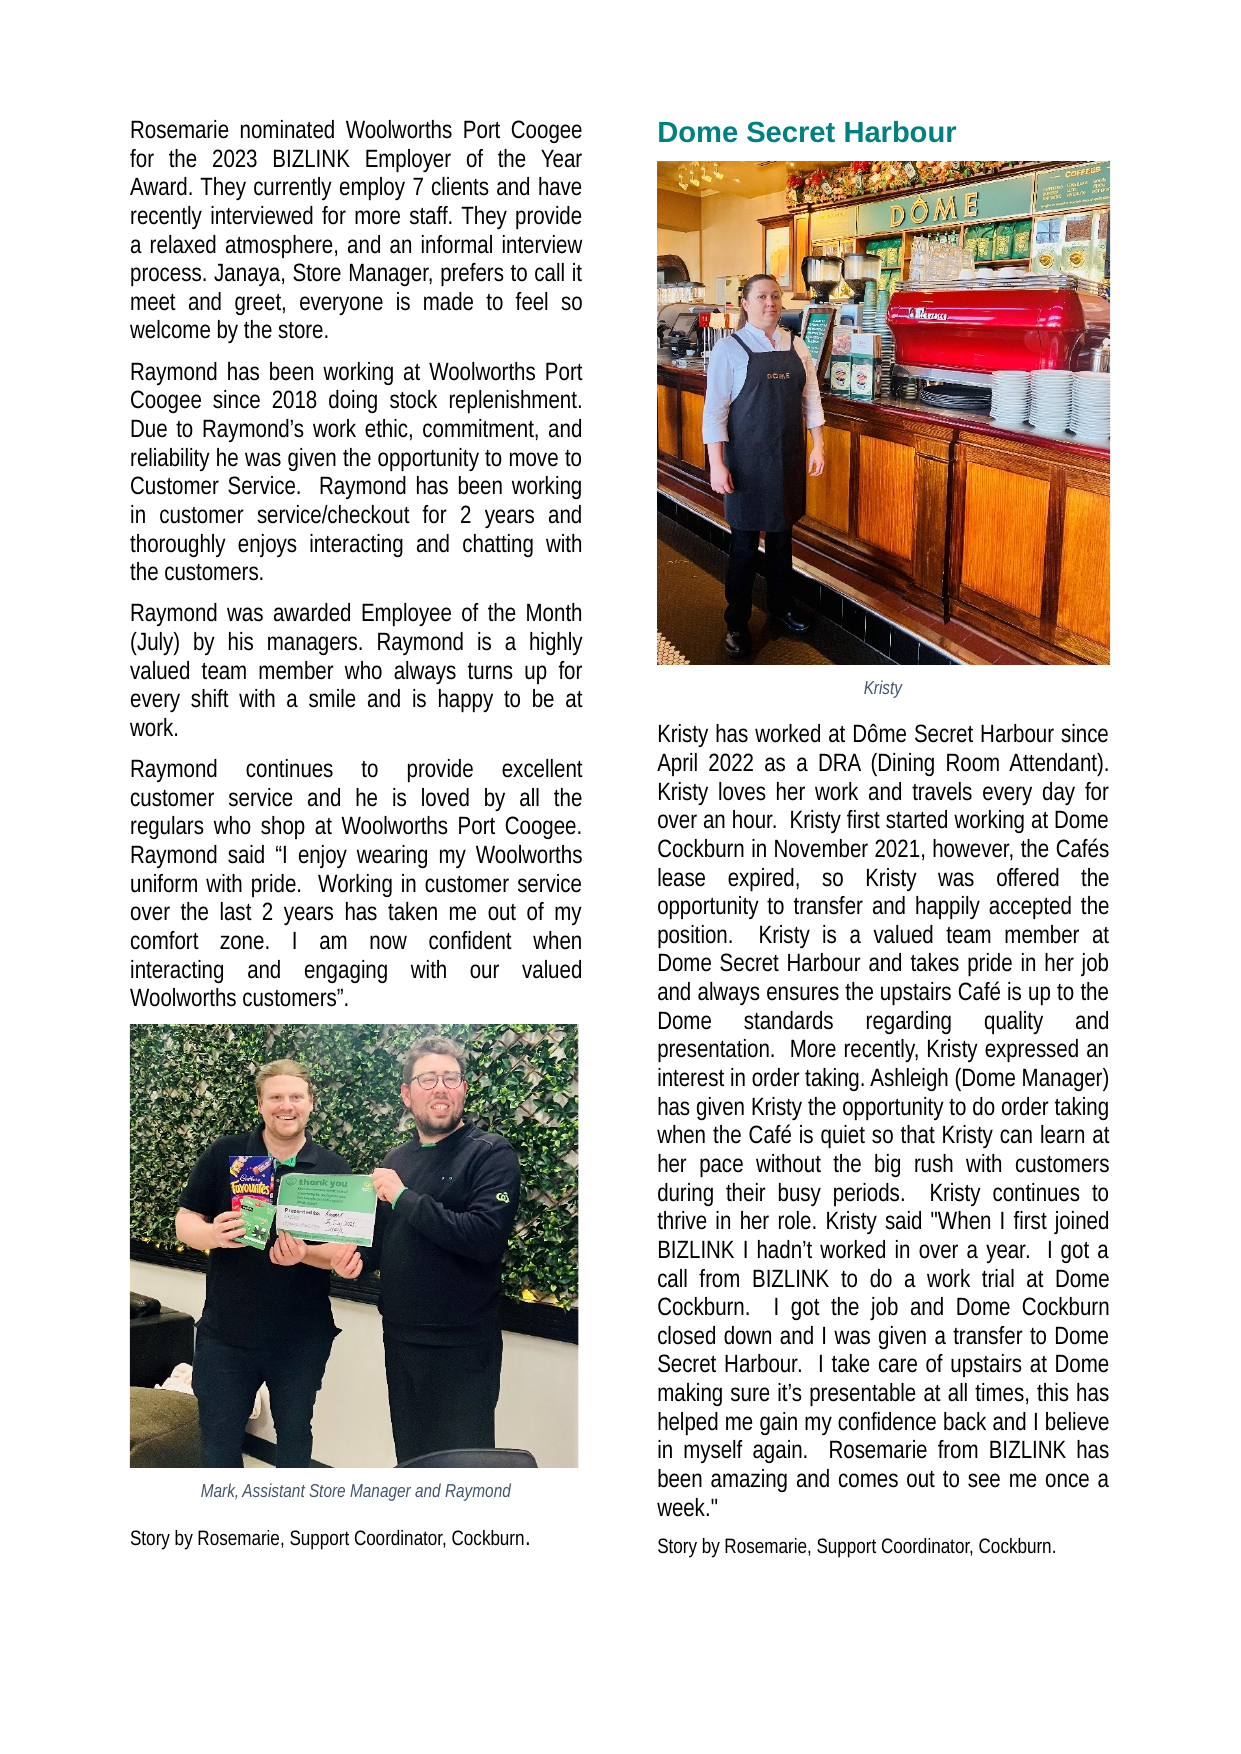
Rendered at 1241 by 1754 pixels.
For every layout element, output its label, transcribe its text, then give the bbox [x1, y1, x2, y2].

text Raymond was awarded Employee of the Month (July) by his managers. Raymond is a highly valued team member who always turns up for every shift with a smile and is happy to be at work. [130, 598, 583, 742]
text Kristy has worked at Dôme Secret Harbour since April 2022 as a DRA (Dining Room Attendant). Kristy loves her work and travels every day for over an hour. Kristy first started working at Dome Cockburn in November 2021, however, the Cafés lease expired, so Kristy was offered the opportunity to transfer and happily accepted the position. Kristy is a valued team member at Dome Secret Harbour and takes pride in her job and always ensures the upstairs Café is up to the Dome standards regarding quality and presentation. More recently, Kristy expressed an interest in order taking. Ashleigh (Dome Manager) has given Kristy the opportunity to do order taking when the Café is quiet so that Kristy can learn at her pace without the big rush with customers during their busy periods. Kristy continues to thrive in her role. Kristy said "When I first joined BIZLINK I hadn’t worked in over a year. I got a call from BIZLINK to do a work trial at Dome Cockburn. I got the job and Dome Cockburn closed down and I was given a transfer to Dome Secret Harbour. I take care of upstairs at Dome making sure it’s presentable at all times, this has helped me gain my confidence back and I believe in myself again. Rosemarie from BIZLINK has been amazing and comes out to see me once a week." [657, 719, 1110, 1521]
text Kristy [657, 677, 1110, 698]
text Story by Rosemarie, Support Coordinator, Cockburn. [130, 1522, 583, 1551]
text Rosemarie nominated Woolworths Port Coogee for the 2023 BIZLINK Employer of the Year Award. They currently employ 7 clients and have recently interviewed for more staff. They provide a relaxed atmosphere, and an informal interview process. Janaya, Store Manager, prefers to call it meet and greet, everyone is made to feel so welcome by the store. [130, 115, 583, 344]
text Raymond continues to provide excellent customer service and he is loved by all the regulars who shop at Woolworths Port Coogee. Raymond said “I enjoy wearing my Woolworths uniform with pride. Working in customer service over the last 2 years has taken me out of my comfort zone. I am now confident when interacting and engaging with our valued Woolworths customers”. [130, 754, 583, 1012]
text Story by Rosemarie, Support Coordinator, Cockburn. [657, 1534, 1110, 1558]
picture [129, 1024, 579, 1468]
text Raymond has been working at Woolworths Port Coogee since 2018 doing stock replenishment. Due to Raymond’s work ethic, commitment, and reliability he was given the opportunity to move to Customer Service. Raymond has been working in customer service/checkout for 2 years and thoroughly enjoys interacting and chatting with the customers. [130, 357, 583, 586]
picture [657, 161, 1111, 665]
text Mark, Assistant Store Manager and Raymond [130, 1480, 583, 1501]
subtitle Dome Secret Harbour [657, 115, 1110, 148]
